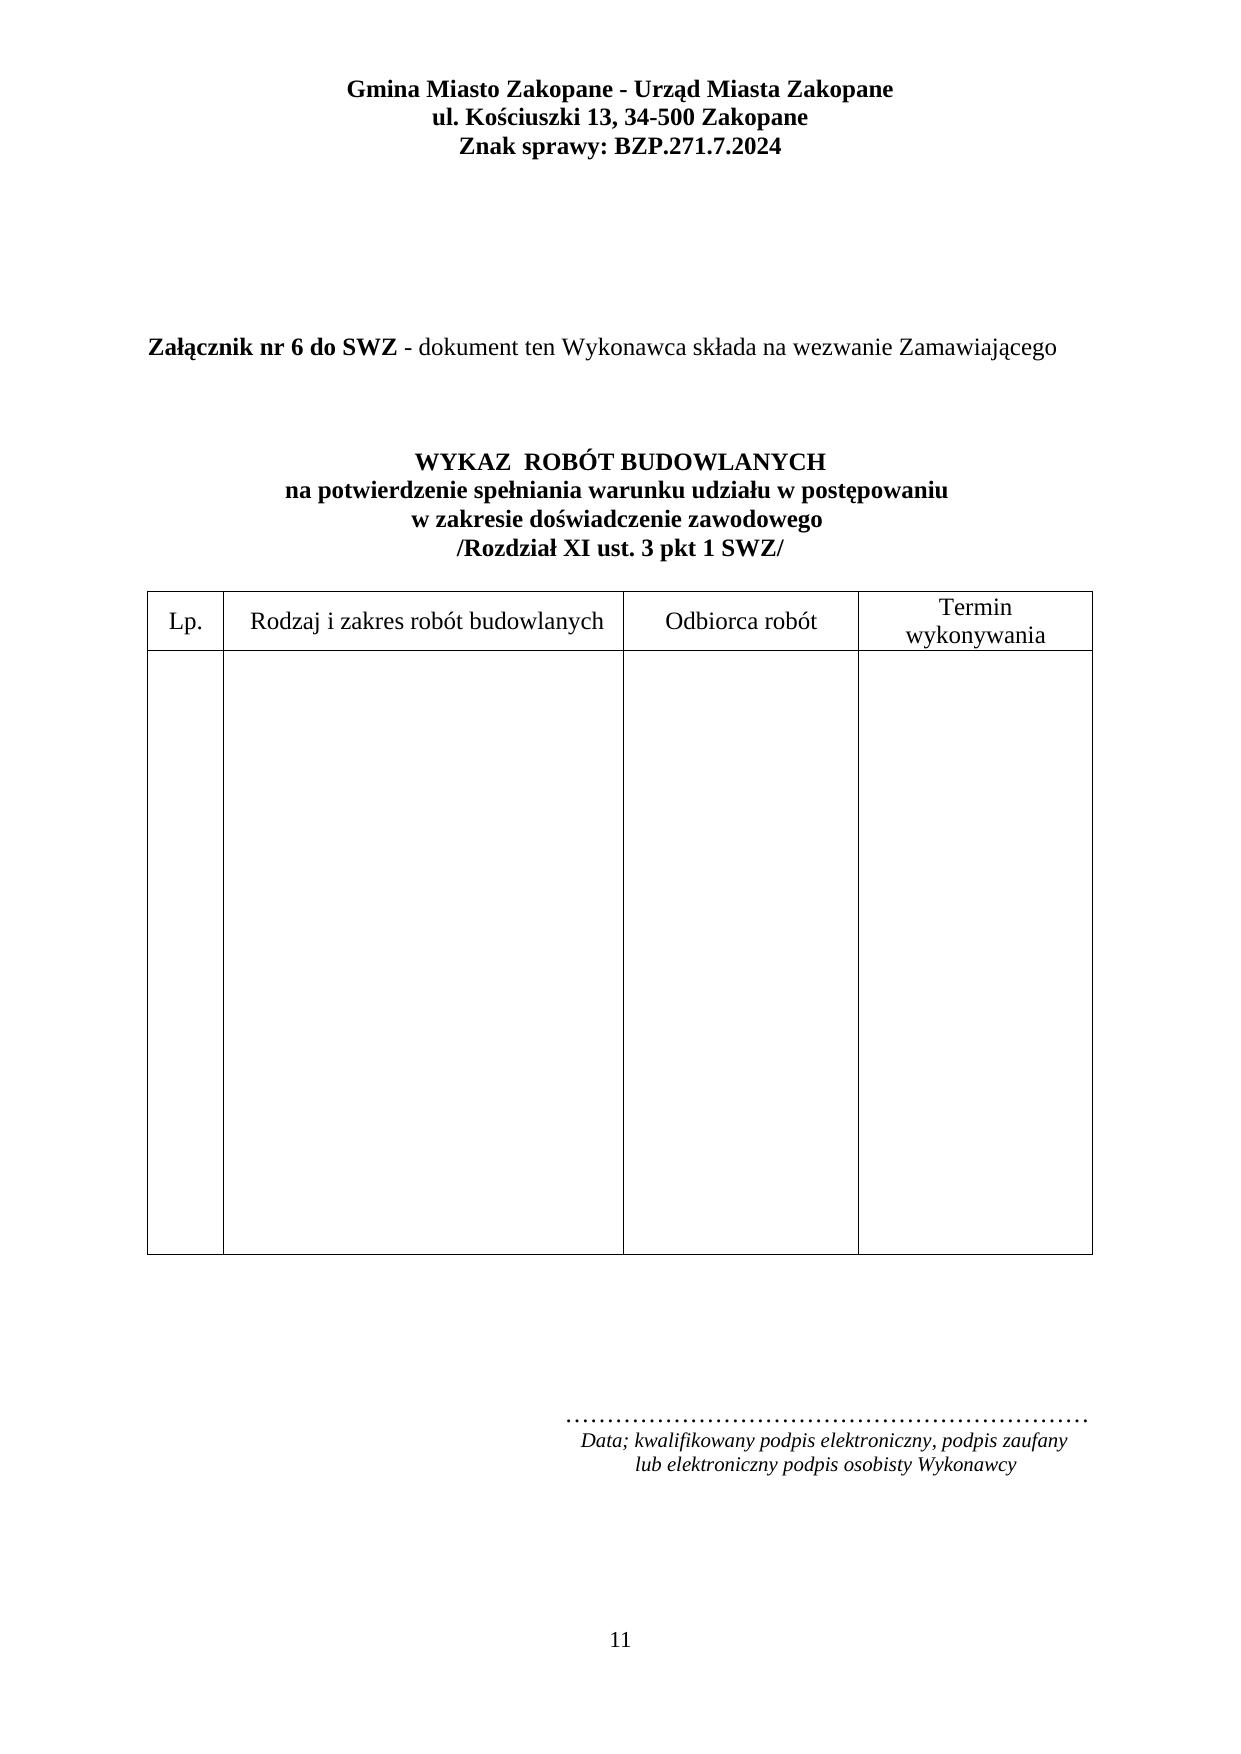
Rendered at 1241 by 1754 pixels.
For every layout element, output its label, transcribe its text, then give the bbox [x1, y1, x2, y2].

table_cell [859, 651, 1092, 1254]
text ……………………………………………………… [561, 1399, 1093, 1428]
table_header Odbiorca robót [624, 592, 858, 649]
table_cell [624, 651, 858, 1254]
text Data; kwalifikowany podpis elektroniczny, podpis zaufany lub elektroniczny podpis osobisty Wykonawcy [561, 1428, 1093, 1476]
table_header Termin wykonywania [859, 592, 1092, 649]
table_cell [148, 651, 223, 1254]
text WYKAZ ROBÓT BUDOWLANYCH [148, 447, 1093, 476]
text Załącznik nr 6 do SWZ - dokument ten Wykonawca składa na wezwanie Zamawiającego [148, 332, 1093, 361]
table_cell [224, 651, 623, 1254]
table_header Lp. [148, 592, 223, 649]
table_header Rodzaj i zakres robót budowlanych [224, 592, 623, 649]
text na potwierdzenie spełniania warunku udziału w postępowaniu w zakresie doświadczenie zawodowego /Rozdział XI ust. 3 pkt 1 SWZ/ [148, 476, 1093, 562]
